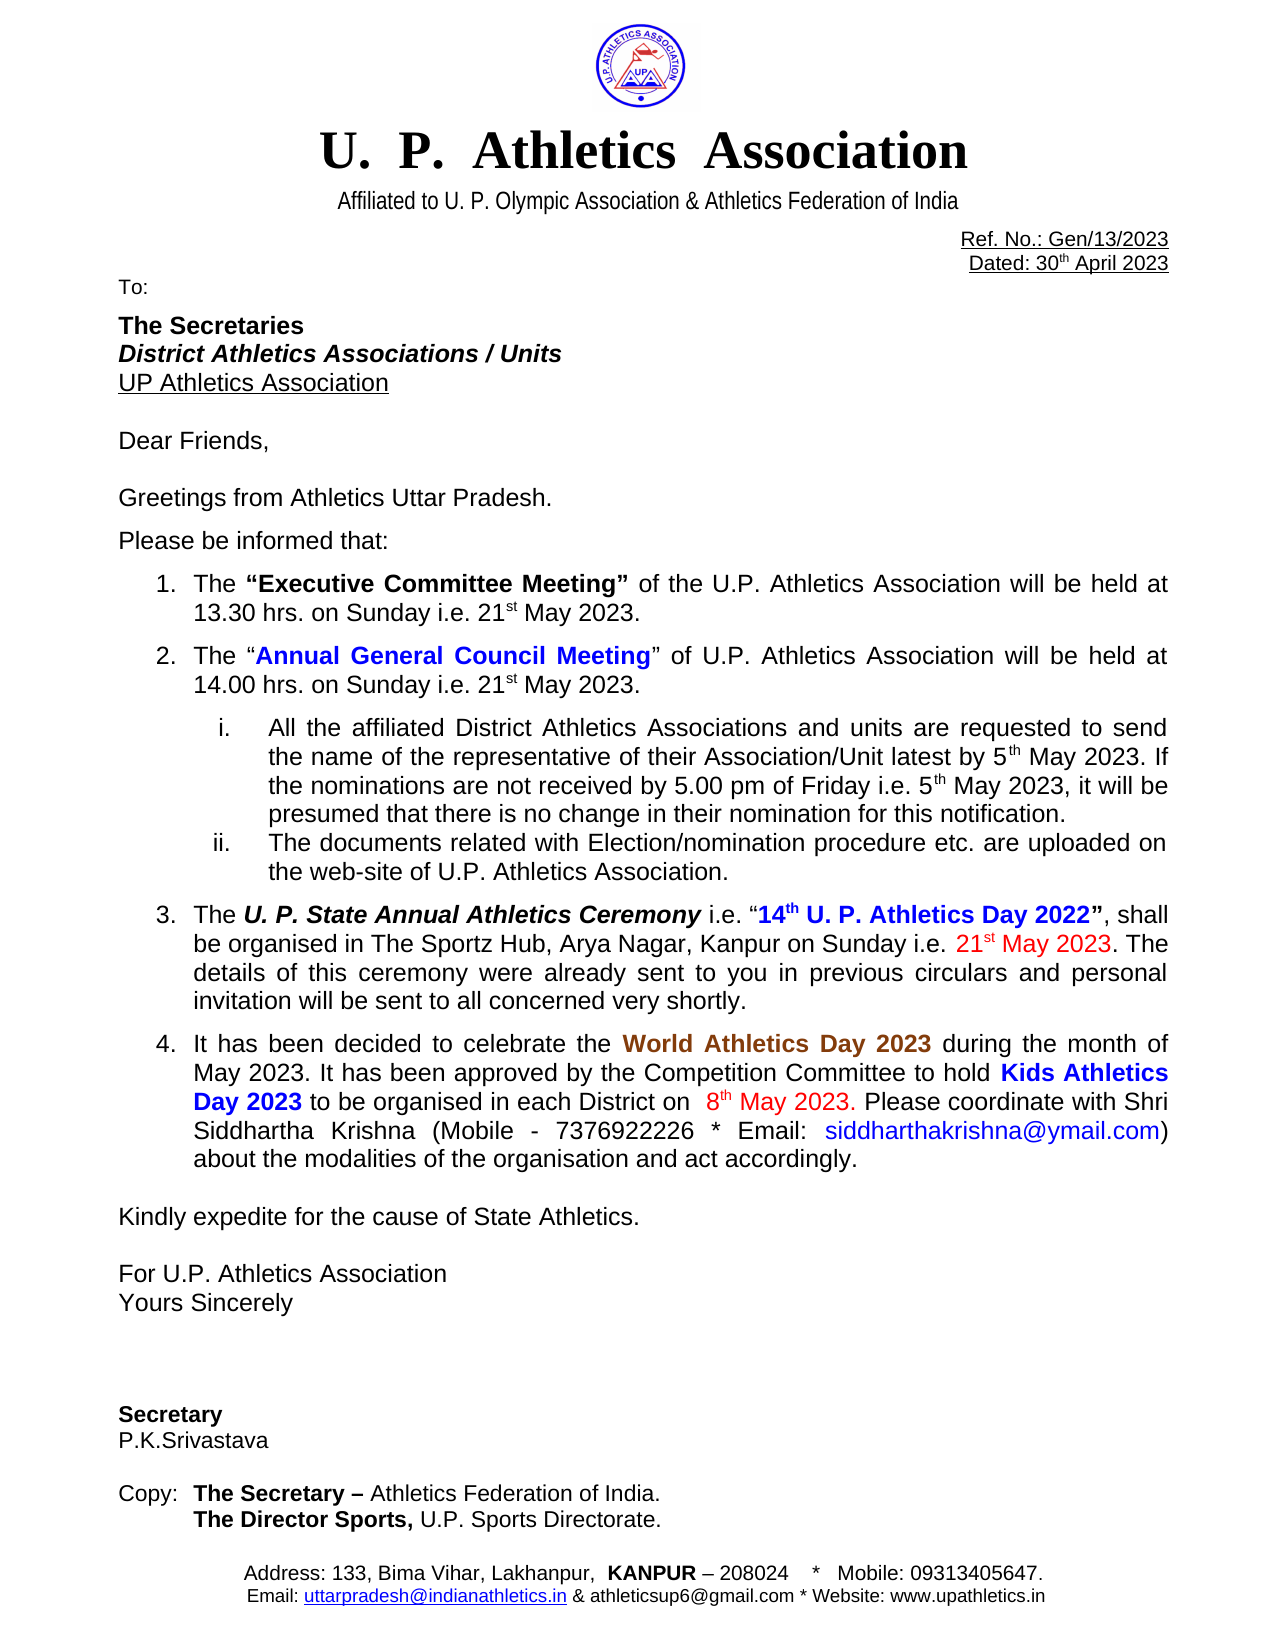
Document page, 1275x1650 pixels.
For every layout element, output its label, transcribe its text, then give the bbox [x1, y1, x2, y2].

list It has been decided to celebrate the World Athletics Day 2023 during the month of May 2023. It has been approved by the Competition Committee to hold Kids Athletics Day 2023 to be organised in each District on 8th May 2023. Please coordinate with Shri Siddhartha Krishna (Mobile - 7376922226 * Email: siddharthakrishna@ymail.com) about the modalities of the organisation and act accordingly. [156, 1029, 1169, 1173]
text District Athletics Associations / Units [118, 339, 1169, 368]
text Copy: The Secretary – Athletics Federation of India. [118, 1480, 1169, 1506]
subtitle U. P. Athletics Association [118, 118, 1169, 180]
list The documents related with Election/nomination procedure etc. are uploaded on the web-site of U.P. Athletics Association. [231, 828, 1169, 886]
text Kindly expedite for the cause of State Athletics. [118, 1202, 1169, 1231]
text The Secretaries [118, 311, 1169, 339]
text UP Athletics Association [118, 368, 1169, 397]
list The U. P. State Annual Athletics Ceremony i.e. “14th U. P. Athletics Day 2022”, shall be organised in The Sportz Hub, Arya Nagar, Kanpur on Sunday i.e. 21st May 2023. The details of this ceremony were already sent to you in previous circulars and personal invitation will be sent to all concerned very shortly. [156, 900, 1169, 1015]
list The “Annual General Council Meeting” of U.P. Athletics Association will be held at 14.00 hrs. on Sunday i.e. 21st May 2023. [156, 641, 1169, 699]
text Yours Sincerely [118, 1288, 1169, 1317]
text Ref. No.: Gen/13/2023 [118, 227, 1169, 251]
text Dated: 30th April 2023 [118, 251, 1169, 275]
text P.K.Srivastava [118, 1427, 1169, 1453]
text Email: uttarpradesh@indianathletics.in & athleticsup6@gmail.com * Website: www.upathletics.in [118, 1585, 1169, 1607]
text Please be informed that: [118, 526, 1169, 555]
text Dear Friends, [118, 426, 1169, 454]
list All the affiliated District Athletics Associations and units are requested to send the name of the representative of their Association/Unit latest by 5th May 2023. If the nominations are not received by 5.00 pm of Friday i.e. 5th May 2023, it will be presumed that there is no change in their nomination for this notification. [231, 713, 1169, 828]
text Secretary [118, 1401, 1169, 1427]
text To: [118, 275, 1169, 299]
text Greetings from Athletics Uttar Pradesh. [118, 483, 1169, 512]
list The “Executive Committee Meeting” of the U.P. Athletics Association will be held at 13.30 hrs. on Sunday i.e. 21st May 2023. [156, 569, 1169, 627]
text Address: 133, Bima Vihar, Lakhanpur, KANPUR – 208024 * Mobile: 09313405647. [118, 1561, 1169, 1585]
text Affiliated to U. P. Olympic Association & Athletics Federation of India [118, 186, 1169, 215]
text The Director Sports, U.P. Sports Directorate. [118, 1506, 1169, 1532]
text For U.P. Athletics Association [118, 1259, 1169, 1288]
